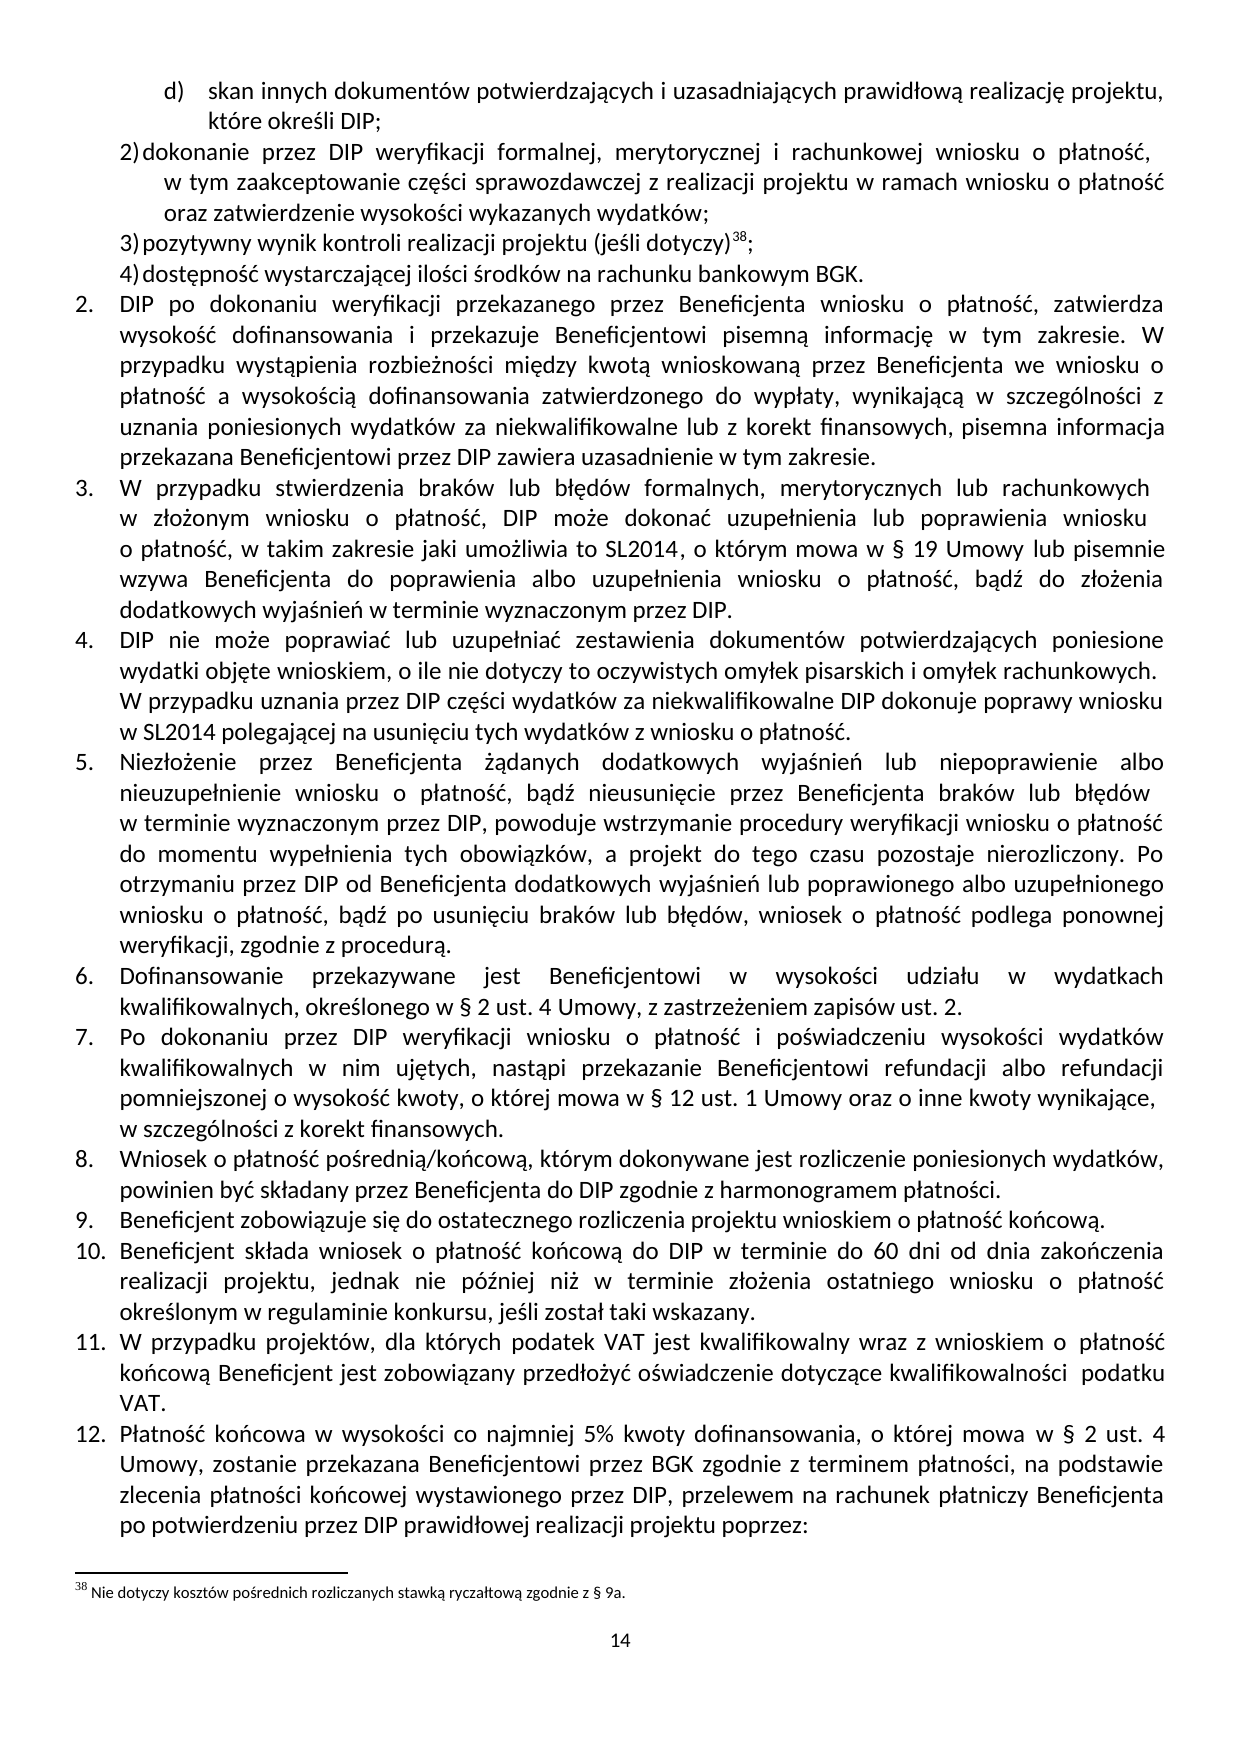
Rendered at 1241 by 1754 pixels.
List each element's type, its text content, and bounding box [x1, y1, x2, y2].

list Wniosek o płatność pośrednią/końcową, którym dokonywane jest rozliczenie poniesionych wydatków, powinien być składany przez Beneficjenta do DIP zgodnie z harmonogramem płatności. [75, 1143, 1165, 1204]
list W przypadku stwierdzenia braków lub błędów formalnych, merytorycznych lub rachunkowych w złożonym wniosku o płatność, DIP może dokonać uzupełnienia lub poprawienia wniosku o płatność, w takim zakresie jaki umożliwia to SL2014, o którym mowa w § 19 Umowy lub pisemnie wzywa Beneficjenta do poprawienia albo uzupełnienia wniosku o płatność, bądź do złożenia dodatkowych wyjaśnień w terminie wyznaczonym przez DIP. [75, 472, 1165, 624]
list Beneficjent składa wniosek o płatność końcową do DIP w terminie do 60 dni od dnia zakończenia realizacji projektu, jednak nie później niż w terminie złożenia ostatniego wniosku o płatność określonym w regulaminie konkursu, jeśli został taki wskazany. [75, 1235, 1165, 1326]
list DIP po dokonaniu weryfikacji przekazanego przez Beneficjenta wniosku o płatność, zatwierdza wysokość dofinansowania i przekazuje Beneficjentowi pisemną informację w tym zakresie. W przypadku wystąpienia rozbieżności między kwotą wnioskowaną przez Beneficjenta we wniosku o płatność a wysokością dofinansowania zatwierdzonego do wypłaty, wynikającą w szczególności z uznania poniesionych wydatków za niekwalifikowalne lub z korekt finansowych, pisemna informacja przekazana Beneficjentowi przez DIP zawiera uzasadnienie w tym zakresie. [75, 289, 1165, 472]
list DIP nie może poprawiać lub uzupełniać zestawienia dokumentów potwierdzających poniesione wydatki objęte wnioskiem, o ile nie dotyczy to oczywistych omyłek pisarskich i omyłek rachunkowych. W przypadku uznania przez DIP części wydatków za niekwalifikowalne DIP dokonuje poprawy wniosku w SL2014 polegającej na usunięciu tych wydatków z wniosku o płatność. [75, 624, 1165, 746]
list Beneficjent zobowiązuje się do ostatecznego rozliczenia projektu wnioskiem o płatność końcową. [75, 1204, 1165, 1235]
list W przypadku projektów, dla których podatek VAT jest kwalifikowalny wraz z wnioskiem o płatność końcową Beneficjent jest zobowiązany przedłożyć oświadczenie dotyczące kwalifikowalności podatku VAT. [75, 1326, 1165, 1418]
list Niezłożenie przez Beneficjenta żądanych dodatkowych wyjaśnień lub niepoprawienie albo nieuzupełnienie wniosku o płatność, bądź nieusunięcie przez Beneficjenta braków lub błędów w terminie wyznaczonym przez DIP, powoduje wstrzymanie procedury weryfikacji wniosku o płatność do momentu wypełnienia tych obowiązków, a projekt do tego czasu pozostaje nierozliczony. Po otrzymaniu przez DIP od Beneficjenta dodatkowych wyjaśnień lub poprawionego albo uzupełnionego wniosku o płatność, bądź po usunięciu braków lub błędów, wniosek o płatność podlega ponownej weryfikacji, zgodnie z procedurą. [75, 746, 1165, 960]
list Dofinansowanie przekazywane jest Beneficjentowi w wysokości udziału w wydatkach kwalifikowalnych, określonego w § 2 ust. 4 Umowy, z zastrzeżeniem zapisów ust. 2. [75, 960, 1165, 1021]
list pozytywny wynik kontroli realizacji projektu (jeśli dotyczy); [119, 228, 1165, 258]
list dokonanie przez DIP weryfikacji formalnej, merytorycznej i rachunkowej wniosku o płatność, w tym zaakceptowanie części sprawozdawczej z realizacji projektu w ramach wniosku o płatność oraz zatwierdzenie wysokości wykazanych wydatków; [119, 136, 1165, 228]
list Po dokonaniu przez DIP weryfikacji wniosku o płatność i poświadczeniu wysokości wydatków kwalifikowalnych w nim ujętych, nastąpi przekazanie Beneficjentowi refundacji albo refundacji pomniejszonej o wysokość kwoty, o której mowa w § 12 ust. 1 Umowy oraz o inne kwoty wynikające, w szczególności z korekt finansowych. [75, 1021, 1165, 1143]
list dostępność wystarczającej ilości środków na rachunku bankowym BGK. [119, 258, 1165, 289]
list skan innych dokumentów potwierdzających i uzasadniających prawidłową realizację projektu, które określi DIP; [164, 75, 1165, 136]
list Płatność końcowa w wysokości co najmniej 5% kwoty dofinansowania, o której mowa w § 2 ust. 4 Umowy, zostanie przekazana Beneficjentowi przez BGK zgodnie z terminem płatności, na podstawie zlecenia płatności końcowej wystawionego przez DIP, przelewem na rachunek płatniczy Beneficjenta po potwierdzeniu przez DIP prawidłowej realizacji projektu poprzez: [75, 1418, 1165, 1540]
